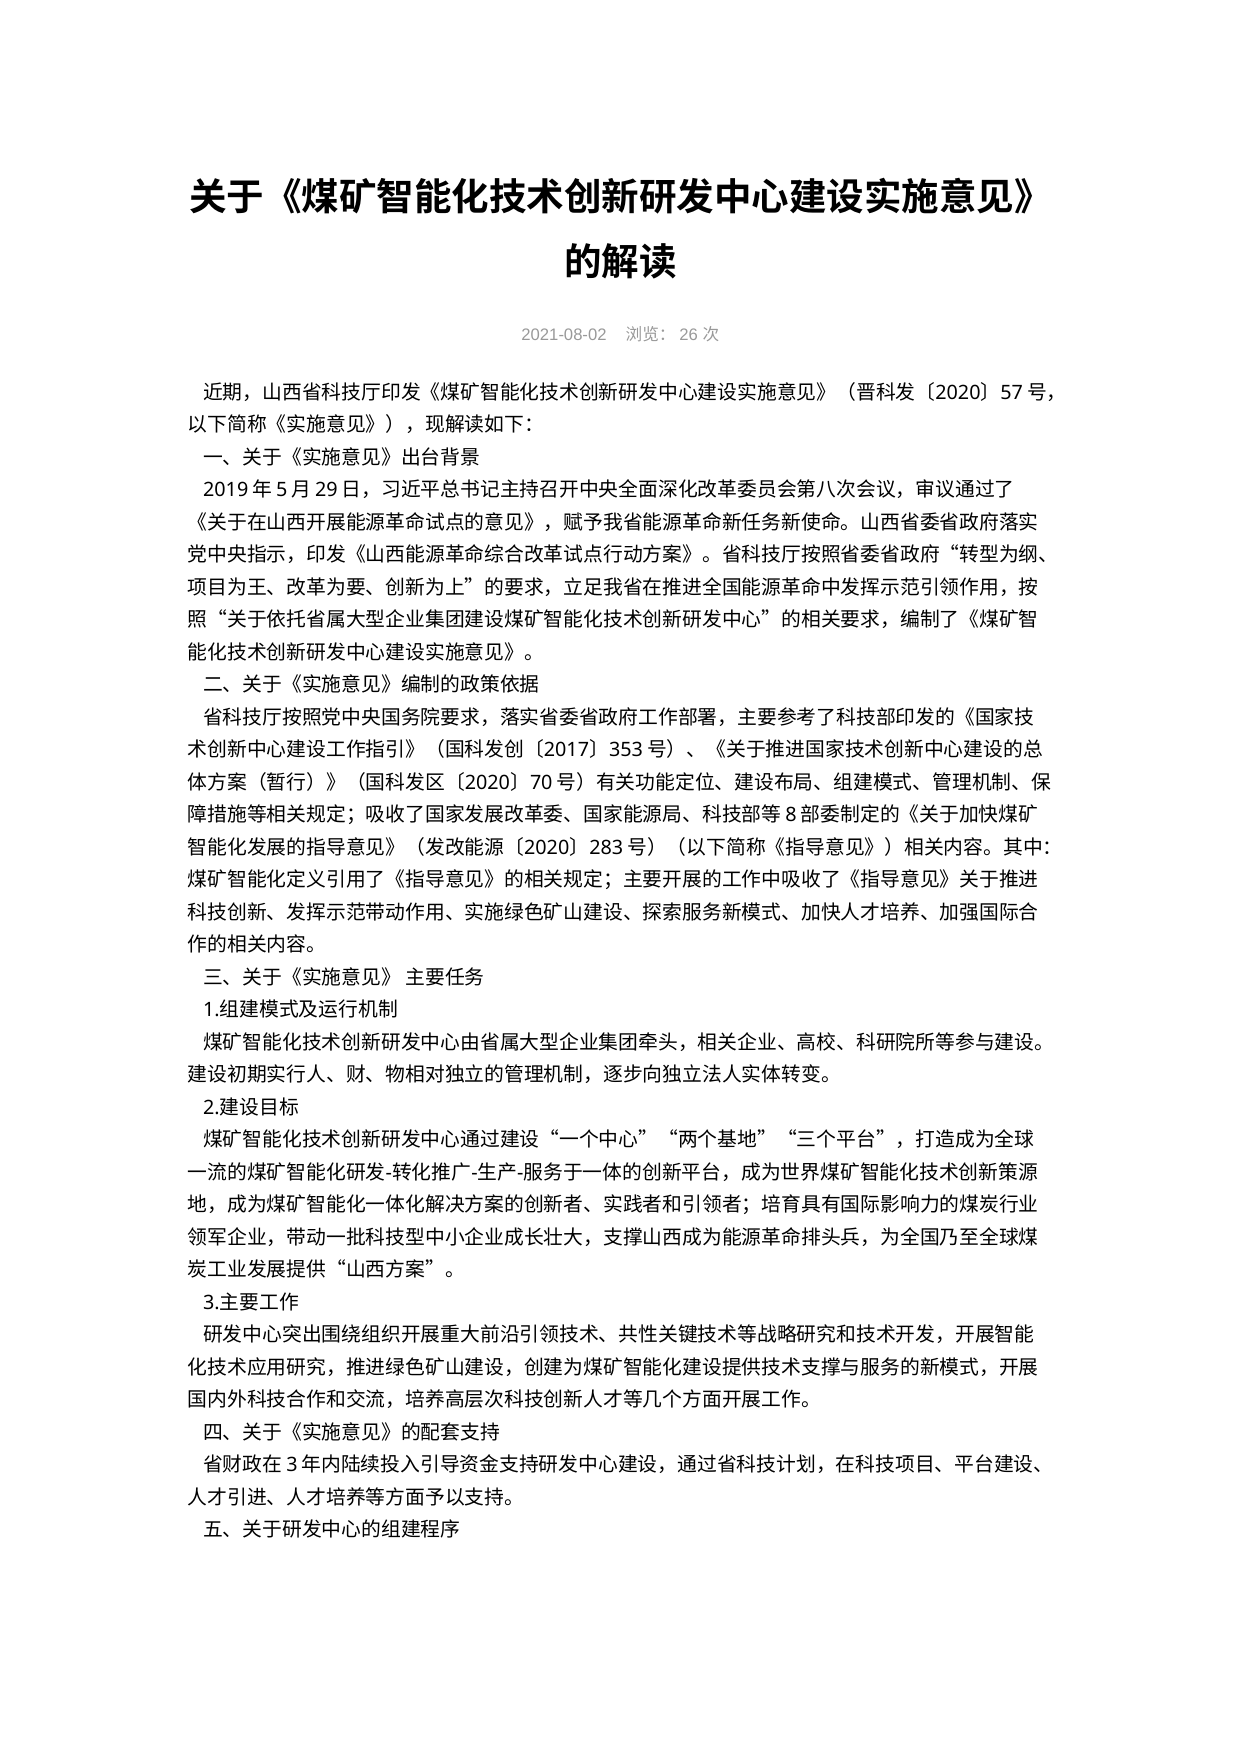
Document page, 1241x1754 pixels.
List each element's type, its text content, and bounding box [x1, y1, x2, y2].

text 2021-08-02 浏览： 26 次 [187, 317, 1053, 349]
text 一、关于《实施意见》出台背景 [187, 439, 1053, 472]
text 近期，山西省科技厅印发《煤矿智能化技术创新研发中心建设实施意见》（晋科发〔2020〕57号，以下简称《实施意见》），现解读如下： [187, 374, 1053, 439]
text 1.组建模式及运行机制 [187, 992, 1053, 1024]
text 煤矿智能化技术创新研发中心由省属大型企业集团牵头，相关企业、高校、科研院所等参与建设。建设初期实行人、财、物相对独立的管理机制，逐步向独立法人实体转变。 [187, 1024, 1053, 1089]
subtitle 关于《煤矿智能化技术创新研发中心建设实施意见》的解读 [187, 162, 1053, 292]
text 研发中心突出围绕组织开展重大前沿引领技术、共性关键技术等战略研究和技术开发，开展智能化技术应用研究，推进绿色矿山建设，创建为煤矿智能化建设提供技术支撑与服务的新模式，开展国内外科技合作和交流，培养高层次科技创新人才等几个方面开展工作。 [187, 1317, 1053, 1414]
text 三、关于《实施意见》 主要任务 [187, 959, 1053, 992]
text 3.主要工作 [187, 1284, 1053, 1317]
text 煤矿智能化技术创新研发中心通过建设“一个中心”“两个基地”“三个平台”，打造成为全球一流的煤矿智能化研发-转化推广-生产-服务于一体的创新平台，成为世界煤矿智能化技术创新策源地，成为煤矿智能化一体化解决方案的创新者、实践者和引领者；培育具有国际影响力的煤炭行业领军企业，带动一批科技型中小企业成长壮大，支撑山西成为能源革命排头兵，为全国乃至全球煤炭工业发展提供“山西方案”。 [187, 1122, 1053, 1284]
text 省科技厅按照党中央国务院要求，落实省委省政府工作部署，主要参考了科技部印发的《国家技术创新中心建设工作指引》（国科发创〔2017〕353号）、《关于推进国家技术创新中心建设的总体方案（暂行）》（国科发区〔2020〕70号）有关功能定位、建设布局、组建模式、管理机制、保障措施等相关规定；吸收了国家发展改革委、国家能源局、科技部等8部委制定的《关于加快煤矿智能化发展的指导意见》（发改能源〔2020〕283号）（以下简称《指导意见》）相关内容。其中：煤矿智能化定义引用了《指导意见》的相关规定；主要开展的工作中吸收了《指导意见》关于推进科技创新、发挥示范带动作用、实施绿色矿山建设、探索服务新模式、加快人才培养、加强国际合作的相关内容。 [187, 699, 1053, 959]
text 省财政在3年内陆续投入引导资金支持研发中心建设，通过省科技计划，在科技项目、平台建设、人才引进、人才培养等方面予以支持。 [187, 1447, 1053, 1512]
text 2.建设目标 [187, 1089, 1053, 1122]
text 四、关于《实施意见》的配套支持 [187, 1414, 1053, 1447]
text 二、关于《实施意见》编制的政策依据 [187, 667, 1053, 699]
text 五、关于研发中心的组建程序 [187, 1512, 1053, 1544]
text 2019年5月29日，习近平总书记主持召开中央全面深化改革委员会第八次会议，审议通过了《关于在山西开展能源革命试点的意见》，赋予我省能源革命新任务新使命。山西省委省政府落实党中央指示，印发《山西能源革命综合改革试点行动方案》。省科技厅按照省委省政府“转型为纲、项目为王、改革为要、创新为上”的要求，立足我省在推进全国能源革命中发挥示范引领作用，按照“关于依托省属大型企业集团建设煤矿智能化技术创新研发中心”的相关要求，编制了《煤矿智能化技术创新研发中心建设实施意见》。 [187, 472, 1053, 667]
